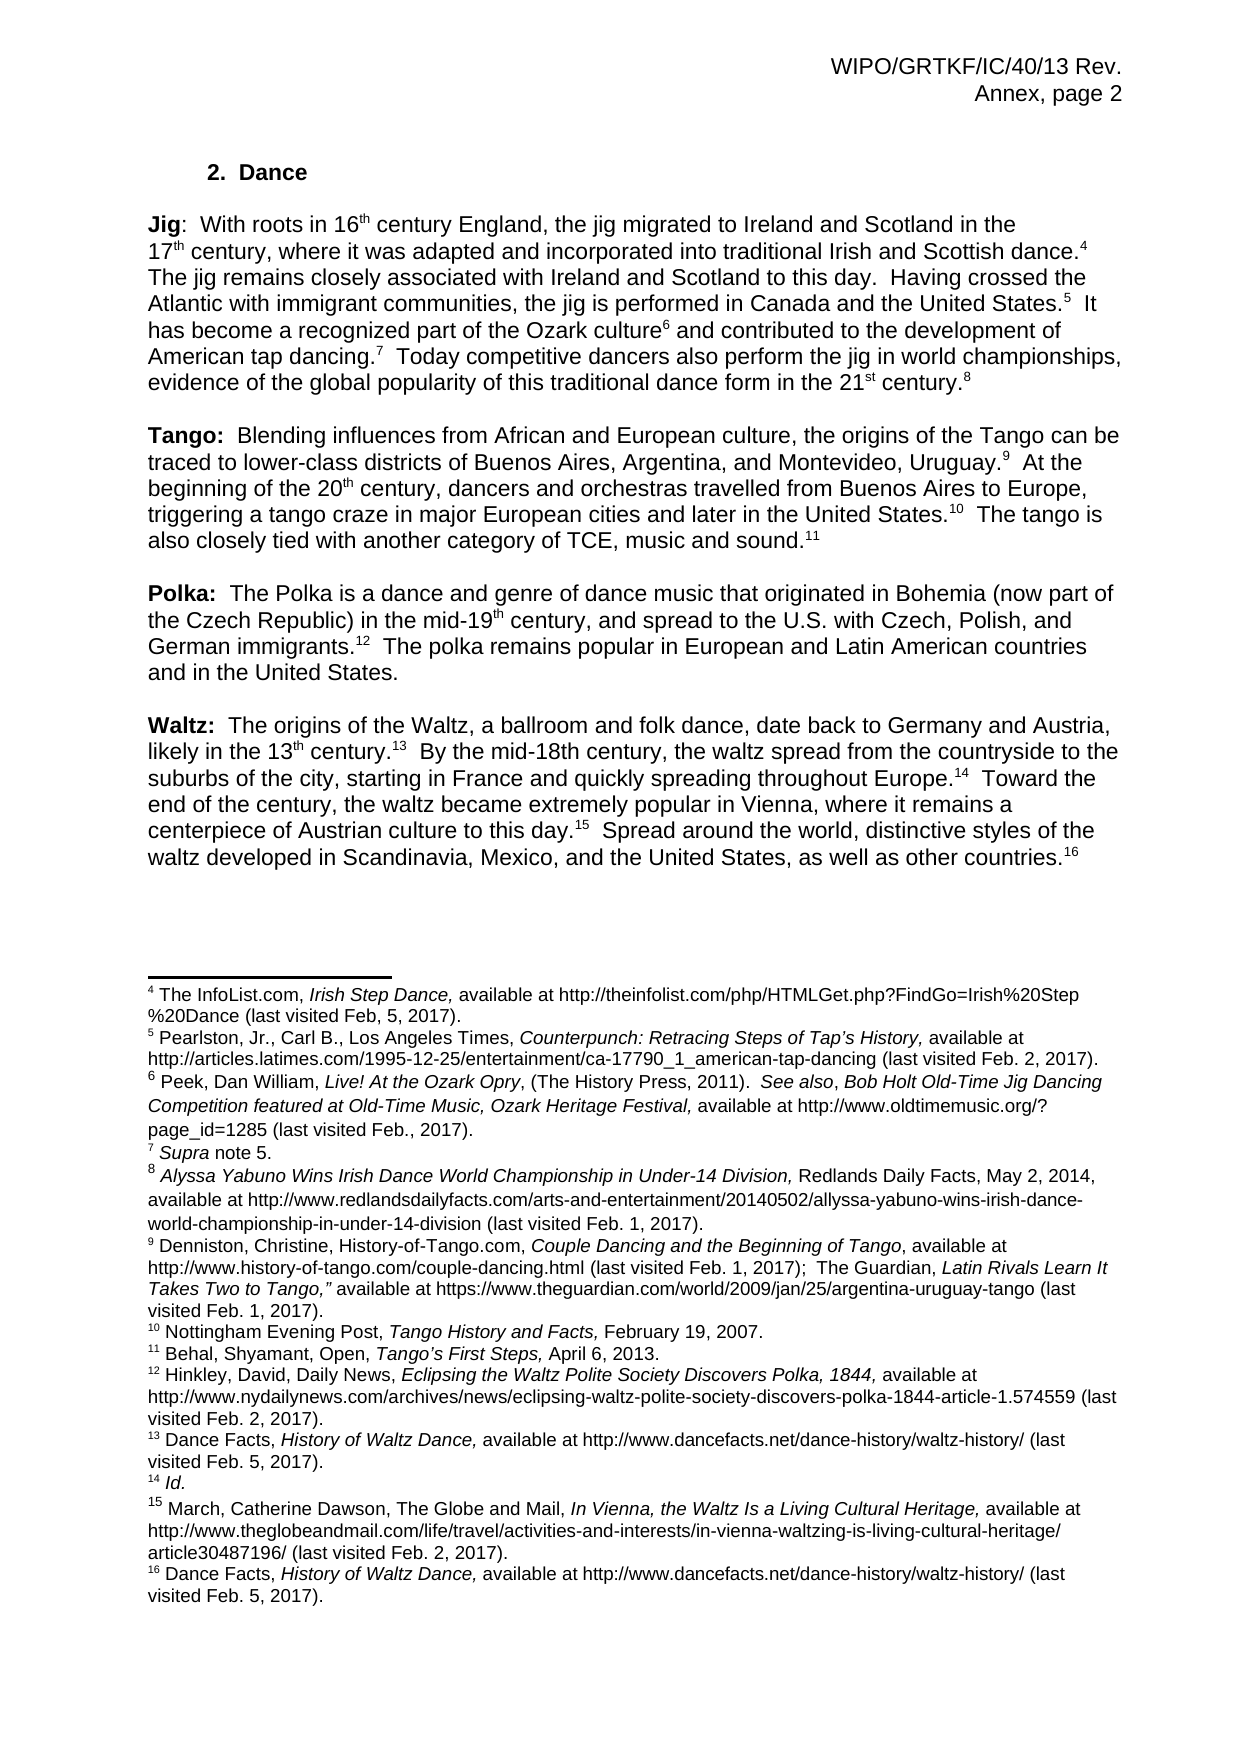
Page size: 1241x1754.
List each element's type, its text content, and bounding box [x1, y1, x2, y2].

text Waltz: The origins of the Waltz, a ballroom and folk dance, date back to Germany and Austria, likely in the 13th century. By the mid-18th century, the waltz spread from the countryside to the suburbs of the city, starting in France and quickly spreading throughout Europe. Toward the end of the century, the waltz became extremely popular in Vienna, where it remains a centerpiece of Austrian culture to this day. Spread around the world, distinctive styles of the waltz developed in Scandinavia, Mexico, and the United States, as well as other countries. [148, 712, 1122, 870]
text Polka: The Polka is a dance and genre of dance music that originated in Bohemia (now part of the Czech Republic) in the mid-19th century, and spread to the U.S. with Czech, Polish, and German immigrants. The polka remains popular in European and Latin American countries and in the United States. [148, 580, 1122, 686]
text 2. Dance [148, 158, 1122, 185]
text Tango: Blending influences from African and European culture, the origins of the Tango can be traced to lower-class districts of Buenos Aires, Argentina, and Montevideo, Uruguay. At the beginning of the 20th century, dancers and orchestras travelled from Buenos Aires to Europe, triggering a tango craze in major European cities and later in the United States. The tango is also closely tied with another category of TCE, music and sound. [148, 422, 1122, 554]
text Jig: With roots in 16th century England, the jig migrated to Ireland and Scotland in the 17th century, where it was adapted and incorporated into traditional Irish and Scottish dance. The jig remains closely associated with Ireland and Scotland to this day. Having crossed the Atlantic with immigrant communities, the jig is performed in Canada and the United States. It has become a recognized part of the Ozark culture and contributed to the development of American tap dancing. Today competitive dancers also perform the jig in world championships, evidence of the global popularity of this traditional dance form in the 21st century. [148, 211, 1122, 396]
